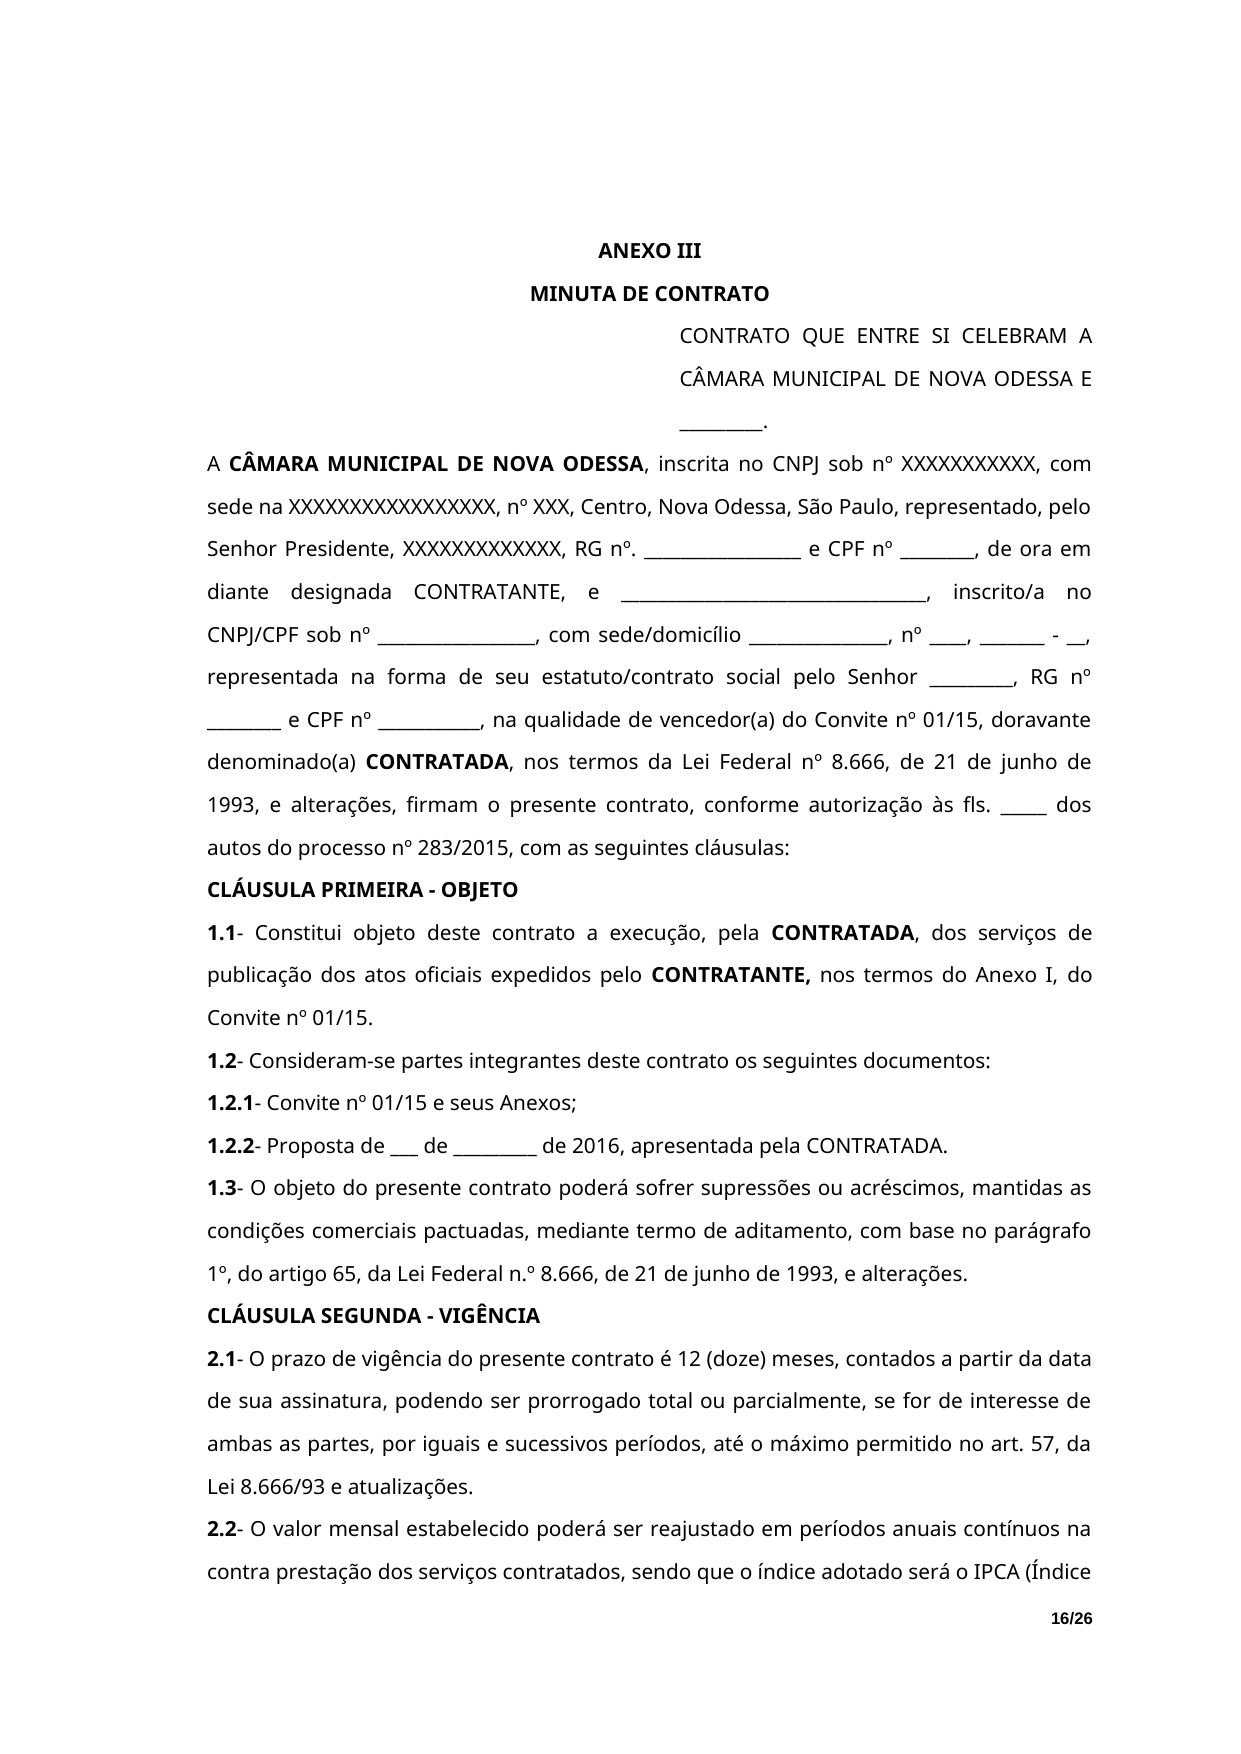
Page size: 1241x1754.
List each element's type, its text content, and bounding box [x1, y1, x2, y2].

text MINUTA DE CONTRATO [207, 279, 1092, 307]
text 1.3- O objeto do presente contrato poderá sofrer supressões ou acréscimos, mantidas as condições comerciais pactuadas, mediante termo de aditamento, com base no parágrafo 1º, do artigo 65, da Lei Federal n.º 8.666, de 21 de junho de 1993, e alterações. [207, 1173, 1092, 1287]
text 1.2.1- Convite nº 01/15 e seus Anexos; [207, 1088, 1092, 1117]
text CLÁUSULA SEGUNDA - VIGÊNCIA [207, 1301, 1092, 1330]
text 1.1- Constitui objeto deste contrato a execução, pela CONTRATADA, dos serviços de publicação dos atos oficiais expedidos pelo CONTRATANTE, nos termos do Anexo I, do Convite nº 01/15. [207, 918, 1092, 1032]
text 2.1- O prazo de vigência do presente contrato é 12 (doze) meses, contados a partir da data de sua assinatura, podendo ser prorrogado total ou parcialmente, se for de interesse de ambas as partes, por iguais e sucessivos períodos, até o máximo permitido no art. 57, da Lei 8.666/93 e atualizações. [207, 1344, 1092, 1500]
text CONTRATO QUE ENTRE SI CELEBRAM A CÂMARA MUNICIPAL DE NOVA ODESSA E _________. [679, 321, 1092, 435]
text 1.2.2- Proposta de ___ de _________ de 2016, apresentada pela CONTRATADA. [207, 1131, 1092, 1159]
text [207, 1514, 1092, 1585]
text CLÁUSULA PRIMEIRA - OBJETO [207, 875, 1092, 904]
text ANEXO III [207, 236, 1092, 265]
text 1.2- Consideram-se partes integrantes deste contrato os seguintes documentos: [207, 1046, 1092, 1074]
text A CÂMARA MUNICIPAL DE NOVA ODESSA, inscrita no CNPJ sob nº XXXXXXXXXXX, com sede na XXXXXXXXXXXXXXXXX, nº XXX, Centro, Nova Odessa, São Paulo, representado, pelo Senhor Presidente, XXXXXXXXXXXXX, RG nº. _________________ e CPF nº ________, de ora em diante designada CONTRATANTE, e _________________________________, inscrito/a no CNPJ/CPF sob nº _________________, com sede/domicílio _______________, nº ____, _______ - __, representada na forma de seu estatuto/contrato social pelo Senhor _________, RG nº ________ e CPF nº ___________, na qualidade de vencedor(a) do Convite nº 01/15, doravante denominado(a) CONTRATADA, nos termos da Lei Federal nº 8.666, de 21 de junho de 1993, e alterações, firmam o presente contrato, conforme autorização às fls. _____ dos autos do processo nº 283/2015, com as seguintes cláusulas: [207, 449, 1092, 861]
